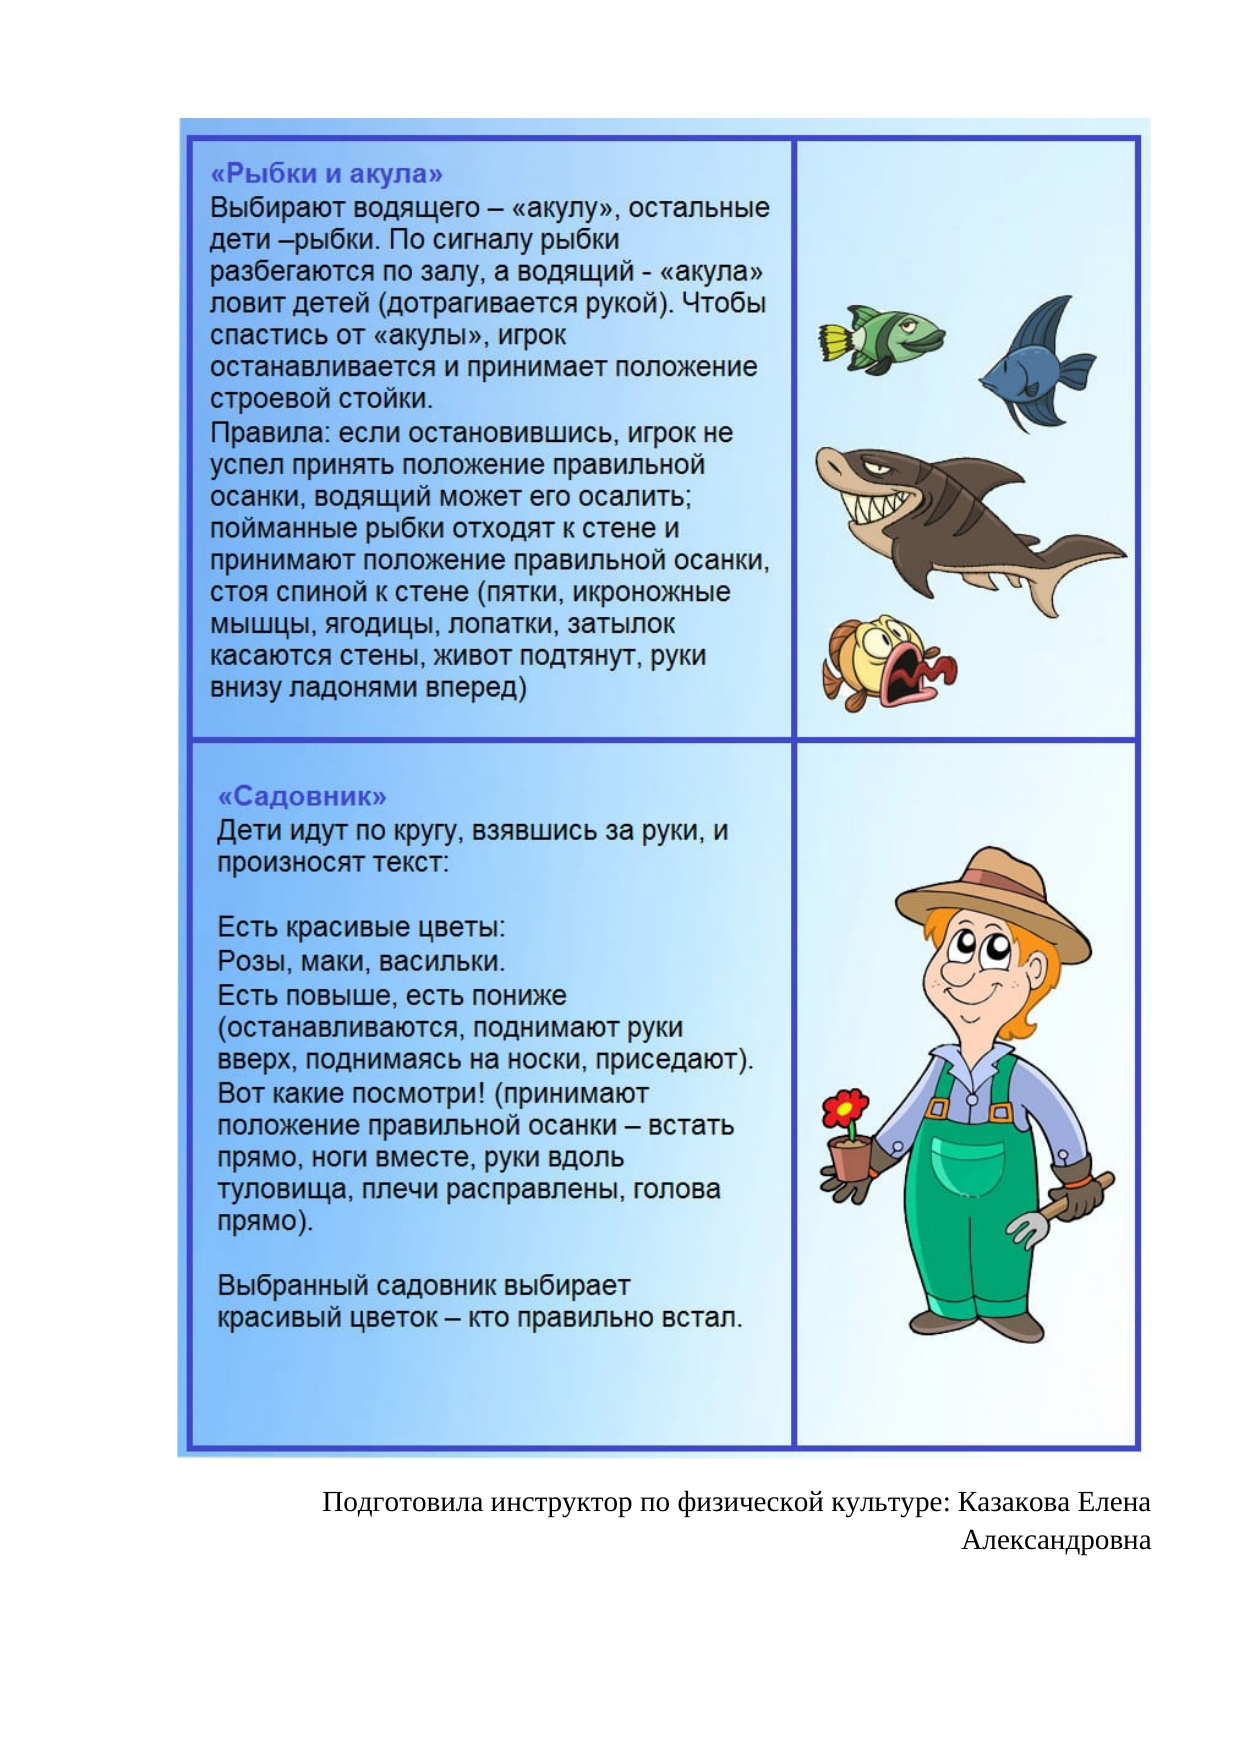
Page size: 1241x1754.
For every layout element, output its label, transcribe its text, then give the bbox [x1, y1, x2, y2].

text Подготовила инструктор по физической культуре: Казакова Елена Александровна [177, 1484, 1152, 1556]
picture [177, 118, 1151, 1459]
